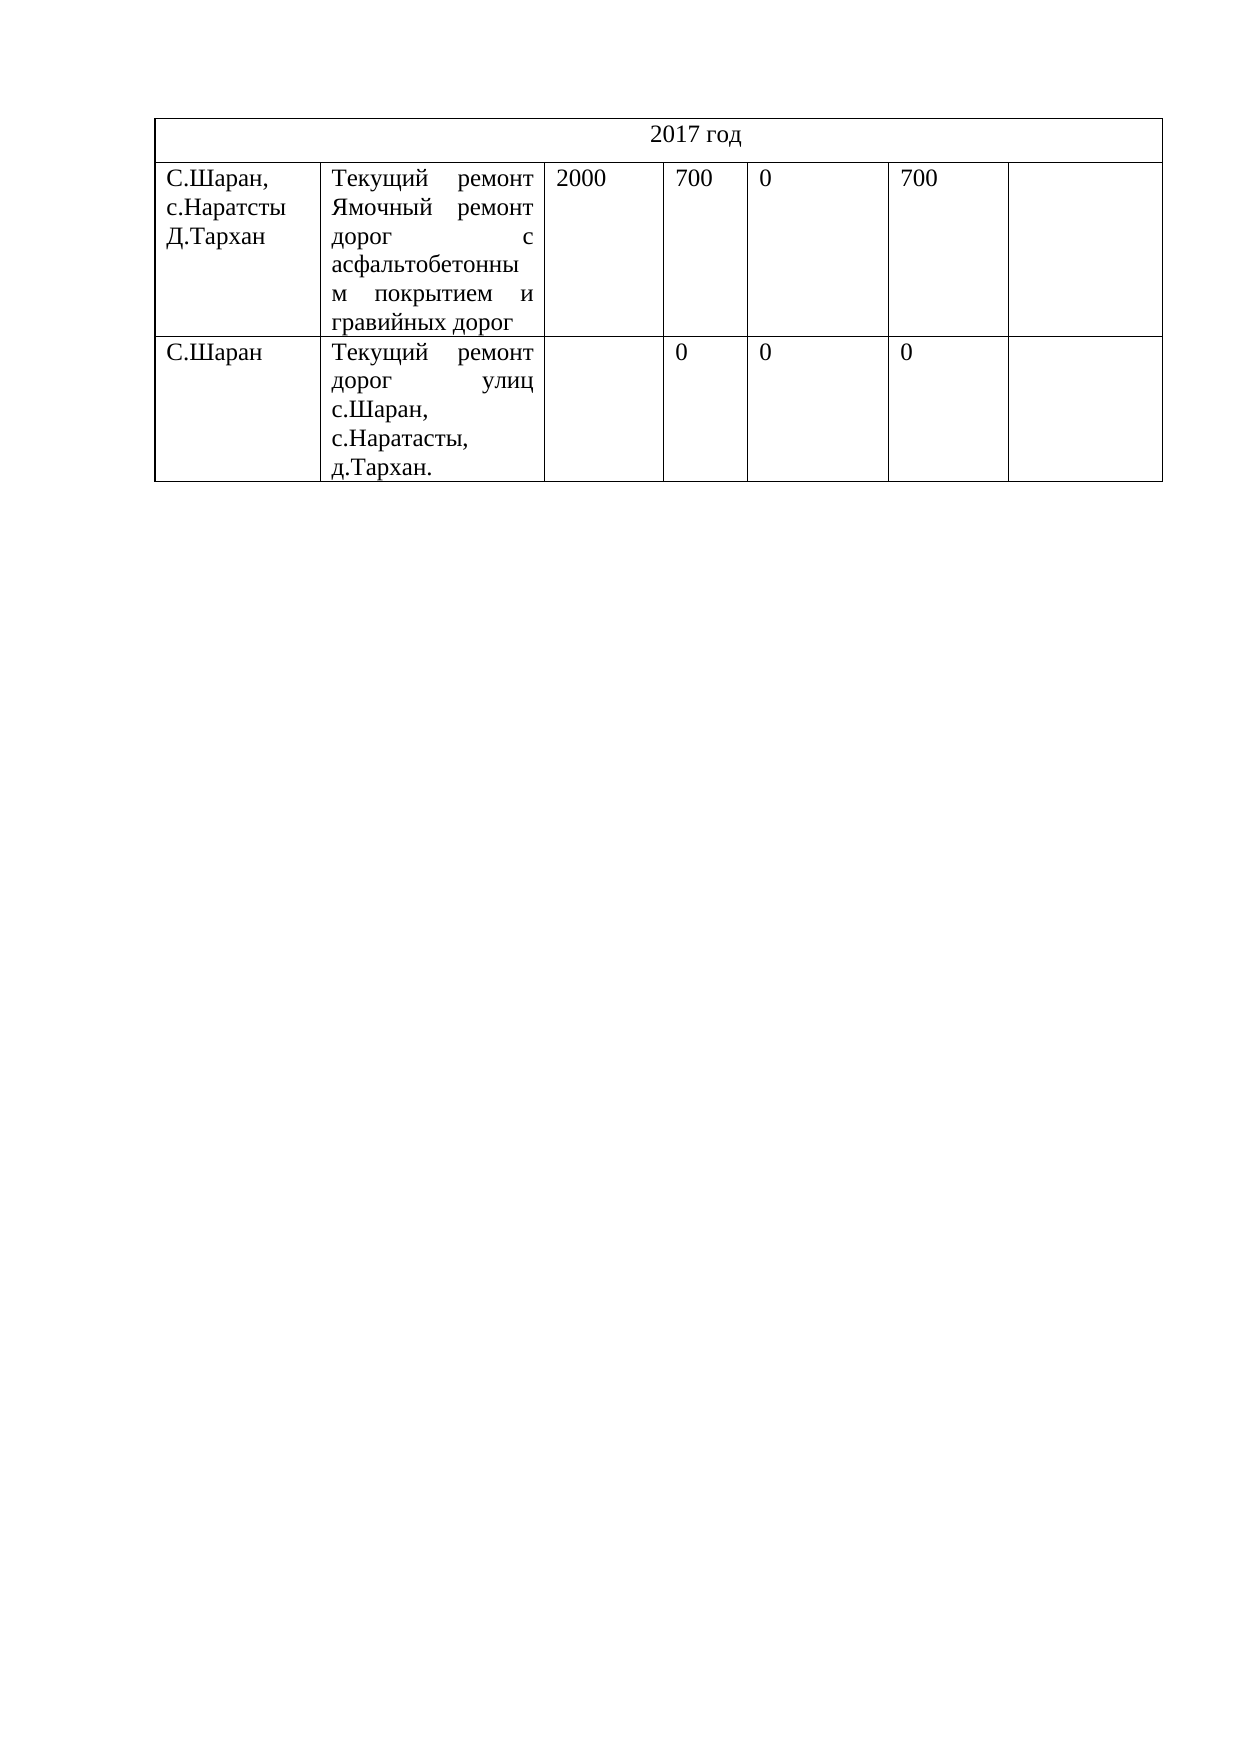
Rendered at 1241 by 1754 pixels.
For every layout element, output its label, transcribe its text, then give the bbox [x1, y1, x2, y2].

table_cell [1009, 163, 1162, 336]
table_cell 700 [889, 163, 1008, 336]
table_cell [545, 337, 663, 481]
table_cell 0 [664, 337, 747, 481]
table_cell 0 [889, 337, 1008, 481]
table_cell С.Шаран, с.Наратсты Д.Тархан [156, 163, 320, 336]
table_cell 700 [664, 163, 747, 336]
table_cell 0 [748, 163, 888, 336]
table_cell С.Шаран [156, 337, 320, 481]
table_cell 2000 [545, 163, 663, 336]
table_cell 0 [748, 337, 888, 481]
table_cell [321, 337, 544, 481]
table_cell 2017 год [156, 119, 1162, 162]
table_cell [321, 163, 544, 336]
table_cell [1009, 337, 1162, 481]
